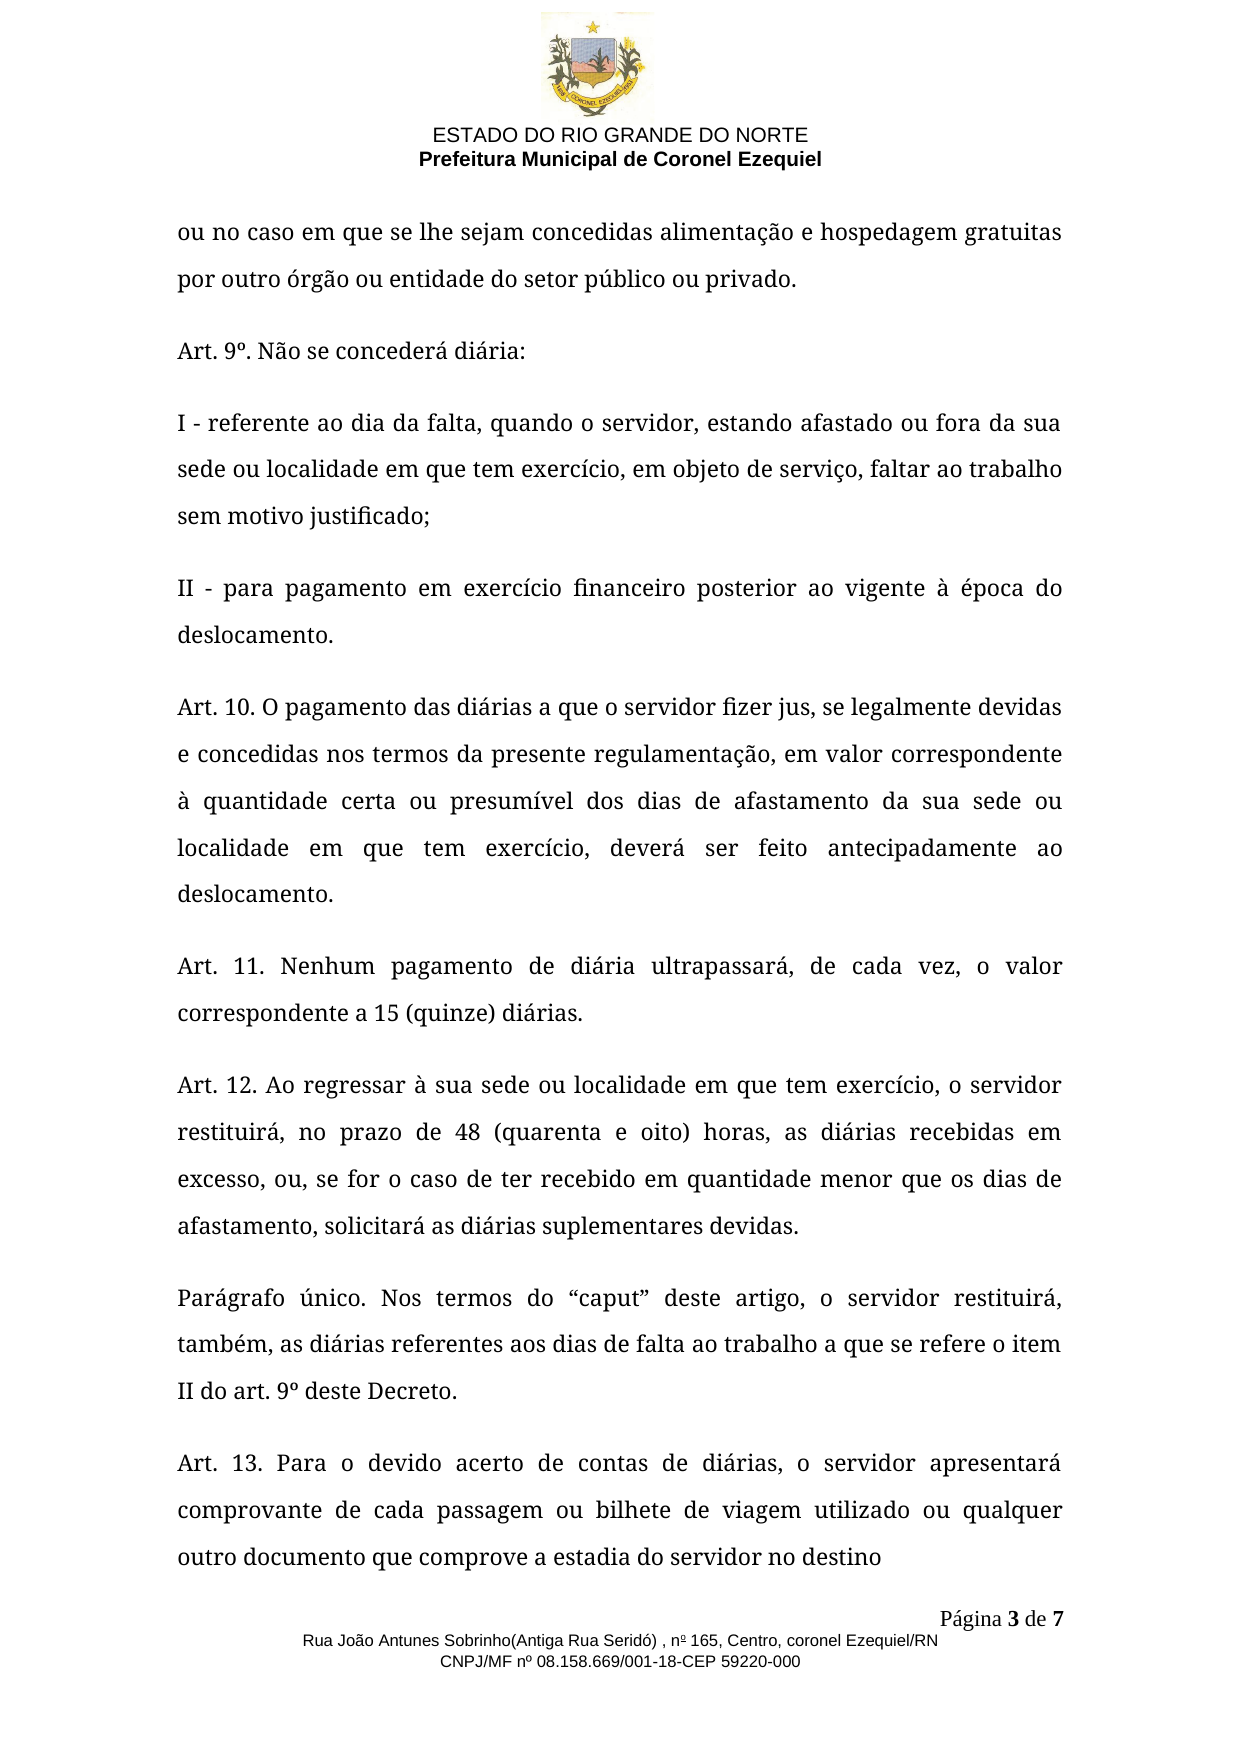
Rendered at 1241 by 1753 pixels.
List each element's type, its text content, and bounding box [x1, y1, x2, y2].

text Parágrafo único. Nos termos do “caput” deste artigo, o servidor restituirá, também, as diárias referentes aos dias de falta ao trabalho a que se refere o item II do art. 9º deste Decreto. [177, 1281, 1064, 1406]
text Art. 9º. Não se concederá diária: [177, 334, 1064, 366]
text I - referente ao dia da falta, quando o servidor, estando afastado ou fora da sua sede ou localidade em que tem exercício, em objeto de serviço, faltar ao trabalho sem motivo justificado; [177, 406, 1064, 531]
text Art. 13. Para o devido acerto de contas de diárias, o servidor apresentará comprovante de cada passagem ou bilhete de viagem utilizado ou qualquer outro documento que comprove a estadia do servidor no destino [177, 1447, 1064, 1572]
text II - para pagamento em exercício financeiro posterior ao vigente à época do deslocamento. [177, 572, 1064, 650]
text Art. 10. O pagamento das diárias a que o servidor fizer jus, se legalmente devidas e concedidas nos termos da presente regulamentação, em valor correspondente à quantidade certa ou presumível dos dias de afastamento da sua sede ou localidade em que tem exercício, deverá ser feito antecipadamente ao deslocamento. [177, 691, 1064, 909]
text Art. 12. Ao regressar à sua sede ou localidade em que tem exercício, o servidor restituirá, no prazo de 48 (quarenta e oito) horas, as diárias recebidas em excesso, ou, se for o caso de ter recebido em quantidade menor que os dias de afastamento, solicitará as diárias suplementares devidas. [177, 1069, 1064, 1241]
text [177, 216, 1064, 294]
text Art. 11. Nenhum pagamento de diária ultrapassará, de cada vez, o valor correspondente a 15 (quinze) diárias. [177, 950, 1064, 1028]
